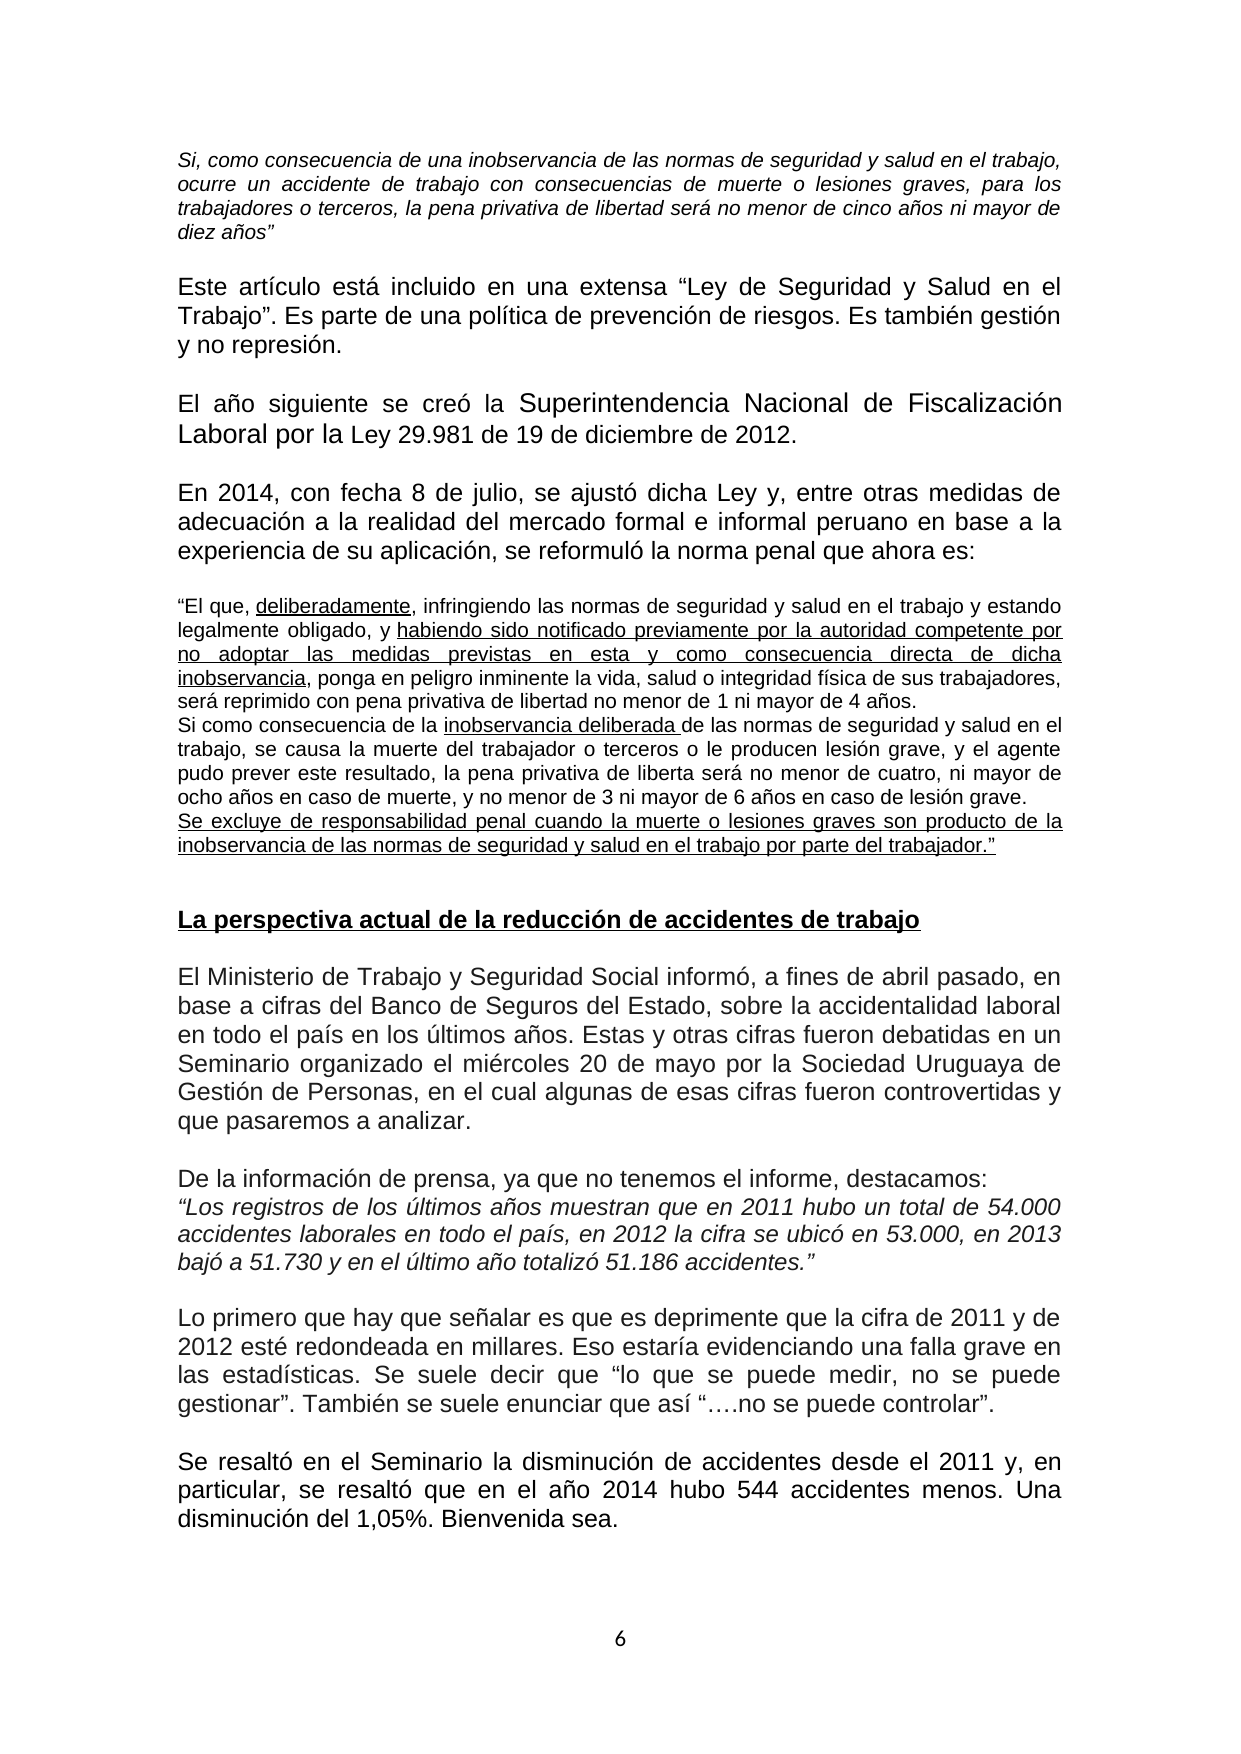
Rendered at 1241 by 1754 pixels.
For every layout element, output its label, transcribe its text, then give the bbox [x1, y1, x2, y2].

text De la información de prensa, ya que no tenemos el informe, destacamos: [177, 1164, 1063, 1192]
text Este artículo está incluido en una extensa “Ley de Seguridad y Salud en el Trabajo”. Es parte de una política de prevención de riesgos. Es también gestión y no represión. [177, 272, 1063, 358]
text En 2014, con fecha 8 de julio, se ajustó dicha Ley y, entre otras medidas de adecuación a la realidad del mercado formal e informal peruano en base a la experiencia de su aplicación, se reformuló la norma penal que ahora es: [177, 478, 1063, 565]
text El año siguiente se creó la Superintendencia Nacional de Fiscalización Laboral por la Ley 29.981 de 19 de diciembre de 2012. [177, 387, 1063, 450]
text “Los registros de los últimos años muestran que en 2011 hubo un total de 54.000 accidentes laborales en todo el país, en 2012 la cifra se ubicó en 53.000, en 2013 bajó a 51.730 y en el último año totalizó 51.186 accidentes.” [177, 1192, 1063, 1275]
text Si, como consecuencia de una inobservancia de las normas de seguridad y salud en el trabajo, ocurre un accidente de trabajo con consecuencias de muerte o lesiones graves, para los trabajadores o terceros, la pena privativa de libertad será no menor de cinco años ni mayor de diez años” [177, 148, 1063, 243]
text “El que, deliberadamente, infringiendo las normas de seguridad y salud en el trabajo y estando legalmente obligado, y habiendo sido notificado previamente por la autoridad competente por no adoptar las medidas previstas en esta y como consecuencia directa de dicha inobservancia, ponga en peligro inminente la vida, salud o integridad física de sus trabajadores, será reprimido con pena privativa de libertad no menor de 1 ni mayor de 4 años. [177, 593, 1063, 713]
text La perspectiva actual de la reducción de accidentes de trabajo [177, 905, 1063, 934]
text Si como consecuencia de la inobservancia deliberada de las normas de seguridad y salud en el trabajo, se causa la muerte del trabajador o terceros o le producen lesión grave, y el agente pudo prever este resultado, la pena privativa de liberta será no menor de cuatro, ni mayor de ocho años en caso de muerte, y no menor de 3 ni mayor de 6 años en caso de lesión grave. [177, 713, 1063, 809]
text Se resaltó en el Seminario la disminución de accidentes desde el 2011 y, en particular, se resaltó que en el año 2014 hubo 544 accidentes menos. Una disminución del 1,05%. Bienvenida sea. [177, 1447, 1063, 1533]
text Se excluye de responsabilidad penal cuando la muerte o lesiones graves son producto de la inobservancia de las normas de seguridad y salud en el trabajo por parte del trabajador.” [177, 831, 1063, 857]
text El Ministerio de Trabajo y Seguridad Social informó, a fines de abril pasado, en base a cifras del Banco de Seguros del Estado, sobre la accidentalidad laboral en todo el país en los últimos años. Estas y otras cifras fueron debatidas en un Seminario organizado el miércoles 20 de mayo por la Sociedad Uruguaya de Gestión de Personas, en el cual algunas de esas cifras fueron controvertidas y que pasaremos a analizar. [177, 962, 1063, 1135]
text Lo primero que hay que señalar es que es deprimente que la cifra de 2011 y de 2012 esté redondeada en millares. Eso estaría evidenciando una falla grave en las estadísticas. Se suele decir que “lo que se puede medir, no se puede gestionar”. También se suele enunciar que así “….no se puede controlar”. [177, 1303, 1063, 1418]
text Se excluye de responsabilidad penal cuando la muerte o lesiones graves son producto de la inobservancia de las normas de seguridad y salud en el trabajo por parte del trabajador.” [177, 809, 1063, 830]
